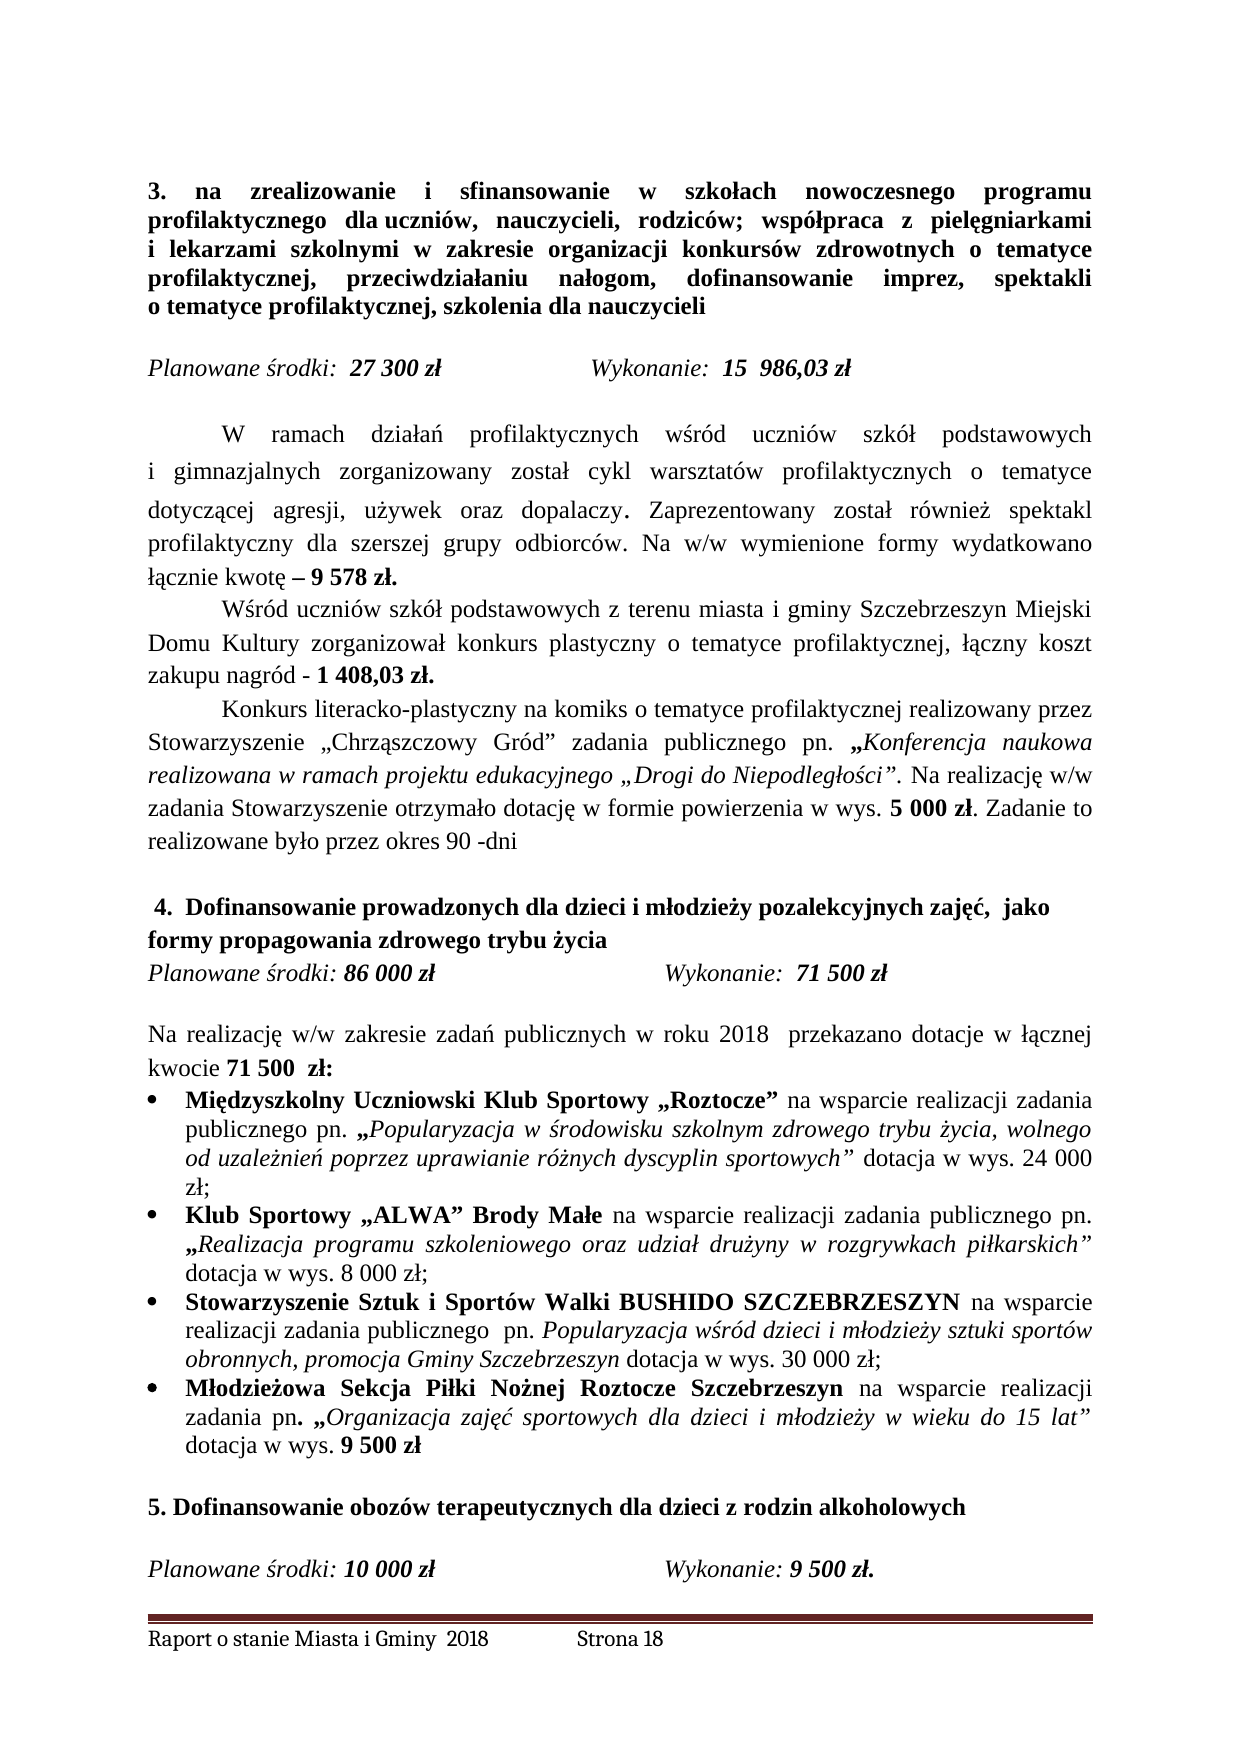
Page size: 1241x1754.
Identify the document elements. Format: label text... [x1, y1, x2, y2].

list 5. Dofinansowanie obozów terapeutycznych dla dzieci z rodzin alkoholowych [148, 1492, 1093, 1521]
text Na realizację w/w zakresie zadań publicznych w roku 2018 przekazano dotacje w łącznej kwocie 71 500 zł: [148, 1019, 1093, 1081]
list Młodzieżowa Sekcja Piłki Nożnej Roztocze Szczebrzeszyn na wsparcie realizacji zadania pn. „Organizacja zajęć sportowych dla dzieci i młodzieży w wieku do 15 lat” dotacja w wys. 9 500 zł [148, 1373, 1093, 1459]
text 4. Dofinansowanie prowadzonych dla dzieci i młodzieży pozalekcyjnych zajęć, jako formy propagowania zdrowego trybu życia [148, 892, 1093, 953]
list Międzyszkolny Uczniowski Klub Sportowy „Roztocze” na wsparcie realizacji zadania publicznego pn. „Popularyzacja w środowisku szkolnym zdrowego trybu życia, wolnego od uzależnień poprzez uprawianie różnych dyscyplin sportowych” dotacja w wys. 24 000 zł; [148, 1086, 1093, 1201]
text W ramach działań profilaktycznych wśród uczniów szkół podstawowych i gimnazjalnych zorganizowany został cykl warsztatów profilaktycznych o tematyce dotyczącej agresji, używek oraz dopalaczy. Zaprezentowany został również spektakl profilaktyczny dla szerszej grupy odbiorców. Na w/w wymienione formy wydatkowano łącznie kwotę – 9 578 zł. [148, 419, 1093, 590]
list Klub Sportowy „ALWA” Brody Małe na wsparcie realizacji zadania publicznego pn. „Realizacja programu szkoleniowego oraz udział drużyny w rozgrywkach piłkarskich” dotacja w wys. 8 000 zł; [148, 1201, 1093, 1287]
list Stowarzyszenie Sztuk i Sportów Walki BUSHIDO SZCZEBRZESZYN na wsparcie realizacji zadania publicznego pn. Popularyzacja wśród dzieci i młodzieży sztuki sportów obronnych, promocja Gminy Szczebrzeszyn dotacja w wys. 30 000 zł; [148, 1287, 1093, 1373]
list 3. na zrealizowanie i sfinansowanie w szkołach nowoczesnego programu profilaktycznego dla uczniów, nauczycieli, rodziców; współpraca z pielęgniarkami i lekarzami szkolnymi w zakresie organizacji konkursów zdrowotnych o tematyce profilaktycznej, przeciwdziałaniu nałogom, dofinansowanie imprez, spektakli o tematyce profilaktycznej, szkolenia dla nauczycieli [148, 176, 1093, 320]
text Planowane środki: 27 300 zł Wykonanie: 15 986,03 zł [148, 353, 1093, 382]
text Wśród uczniów szkół podstawowych z terenu miasta i gminy Szczebrzeszyn Miejski Domu Kultury zorganizował konkurs plastyczny o tematyce profilaktycznej, łączny koszt zakupu nagród - 1 408,03 zł. [148, 594, 1093, 689]
text Planowane środki: 10 000 zł Wykonanie: 9 500 zł. [148, 1554, 1093, 1583]
list Planowane środki: 86 000 zł Wykonanie: 71 500 zł [148, 958, 1093, 987]
text Konkurs literacko-plastyczny na komiks o tematyce profilaktycznej realizowany przez Stowarzyszenie „Chrząszczowy Gród” zadania publicznego pn. „Konferencja naukowa realizowana w ramach projektu edukacyjnego „Drogi do Niepodległości”. Na realizację w/w zadania Stowarzyszenie otrzymało dotację w formie powierzenia w wys. 5 000 zł. Zadanie to realizowane było przez okres 90 -dni [148, 694, 1093, 854]
